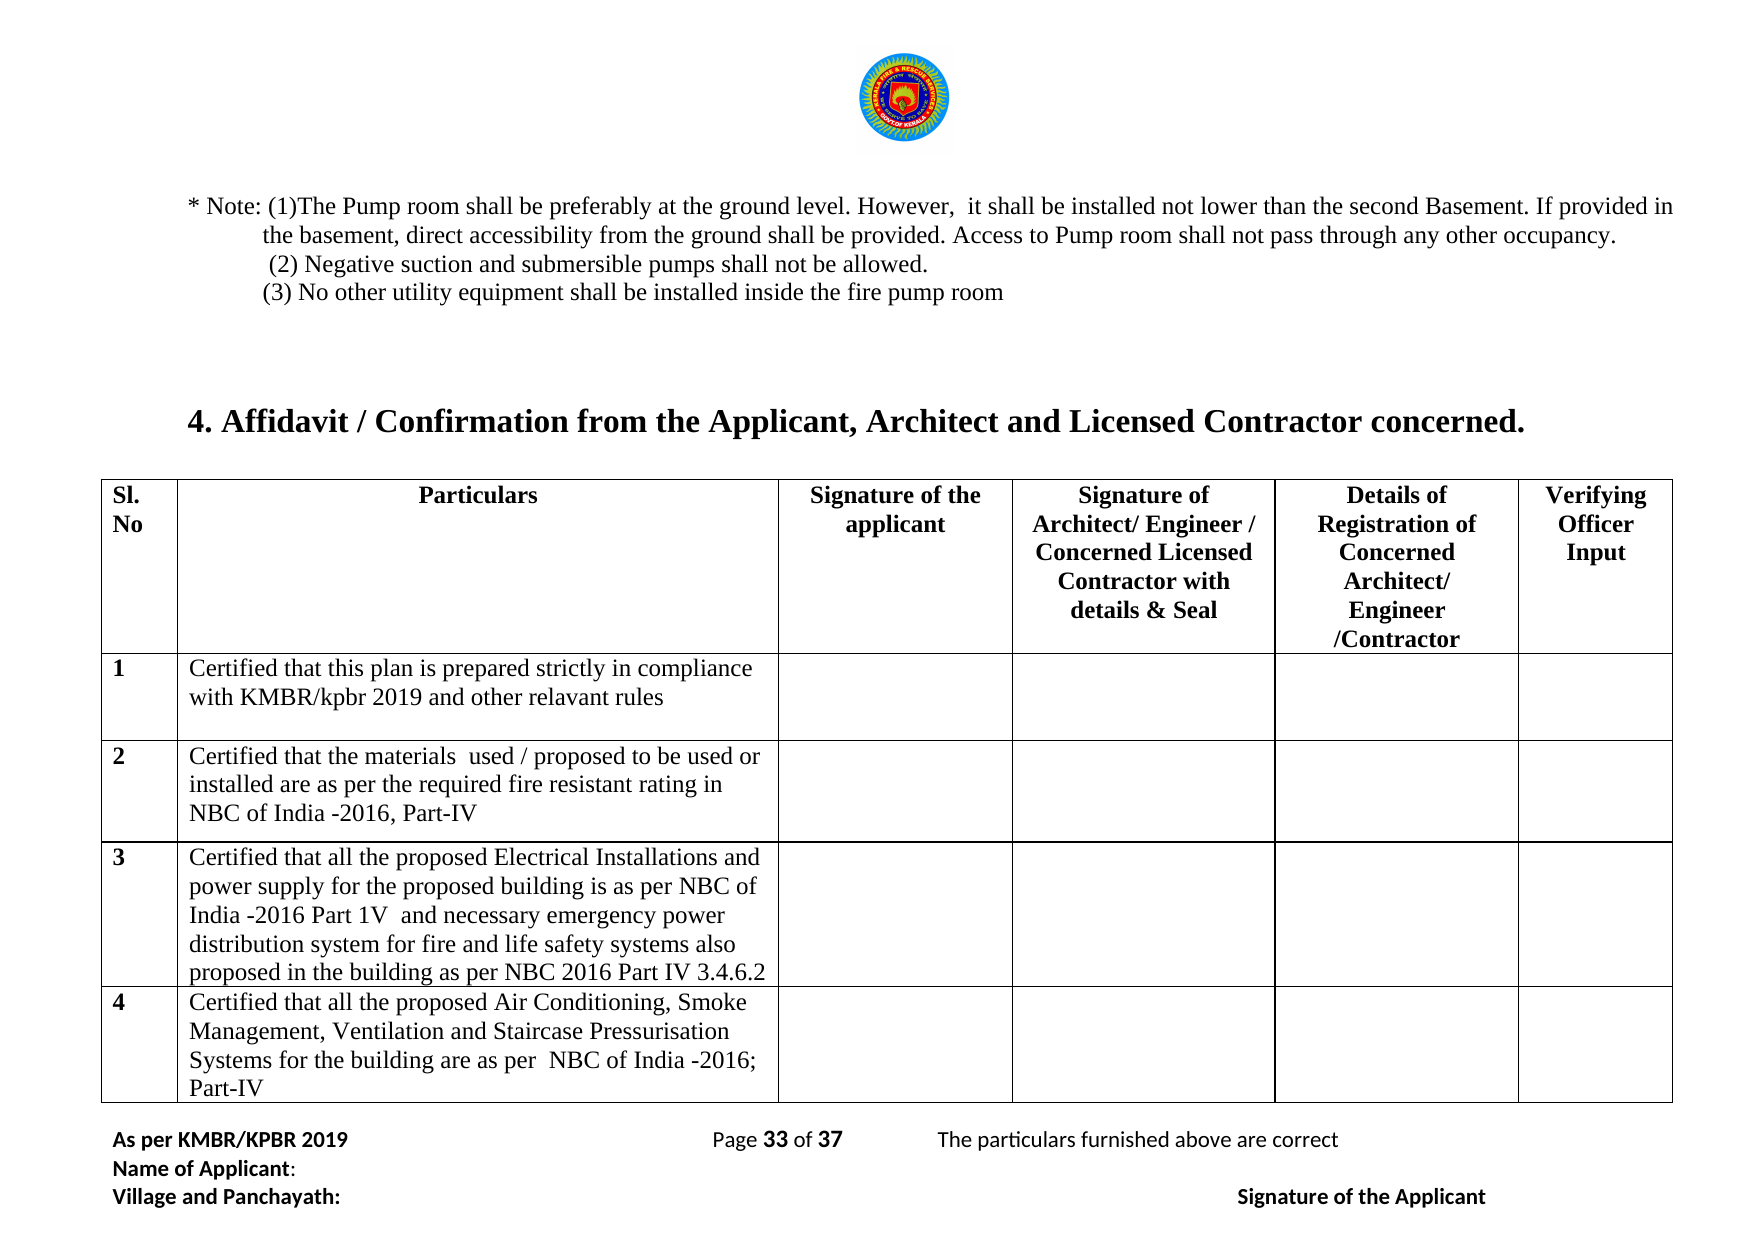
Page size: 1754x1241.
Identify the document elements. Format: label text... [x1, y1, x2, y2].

table_cell 4 [102, 987, 177, 1102]
table_cell [1276, 843, 1518, 986]
table_cell [1519, 741, 1672, 841]
table_cell [779, 843, 1012, 986]
table_cell [1519, 654, 1672, 740]
table_cell Certified that the materials used / proposed to be used or installed are as per the required fire resistant rating in NBC of India -2016, Part-IV [178, 741, 778, 841]
table_header Particulars [178, 480, 778, 652]
table_cell Certified that this plan is prepared strictly in compliance with KMBR/kpbr 2019 and other relavant rules [178, 654, 778, 740]
table_cell [1013, 987, 1274, 1102]
table_header Verifying Officer Input [1519, 480, 1672, 652]
table_cell Certified that all the proposed Air Conditioning, Smoke Management, Ventilation and Staircase Pressurisation Systems for the building are as per NBC of India -2016; Part-IV [178, 987, 778, 1102]
table_cell [779, 741, 1012, 841]
picture [855, 46, 954, 154]
table_header Details of Registration of Concerned Architect/ Engineer /Contractor [1276, 480, 1518, 652]
text 4. Affidavit / Confirmation from the Applicant, Architect and Licensed Contractor concerned. [187, 402, 1697, 440]
table_cell [1013, 741, 1274, 841]
table_cell [1013, 654, 1274, 740]
table_header Signature of Architect/ Engineer / Concerned Licensed Contractor with details & Seal [1013, 480, 1274, 652]
table_cell [1276, 741, 1518, 841]
table_cell Certified that all the proposed Electrical Installations and power supply for the proposed building is as per NBC of India -2016 Part 1V and necessary emergency power distribution system for fire and life safety systems also proposed in the building as per NBC 2016 Part IV 3.4.6.2 [178, 843, 778, 986]
table_cell [1276, 654, 1518, 740]
table_cell 1 [102, 654, 177, 740]
table_cell [1519, 843, 1672, 986]
table_header Sl. No [102, 480, 177, 652]
table_cell [779, 987, 1012, 1102]
text (2) Negative suction and submersible pumps shall not be allowed. [187, 249, 1697, 277]
text (3) No other utility equipment shall be installed inside the fire pump room [187, 277, 1697, 306]
table_cell 2 [102, 741, 177, 841]
table_header Signature of the applicant [779, 480, 1012, 652]
table_cell 3 [102, 843, 177, 986]
text * Note: (1)The Pump room shall be preferably at the ground level. However, it shall be installed not lower than the second Basement. If provided in the basement, direct accessibility from the ground shall be provided. Access to Pump room shall not pass through any other occupancy. [187, 191, 1697, 249]
table_cell [779, 654, 1012, 740]
table_cell [1013, 843, 1274, 986]
table_cell [1276, 987, 1518, 1102]
table_cell [1519, 987, 1672, 1102]
